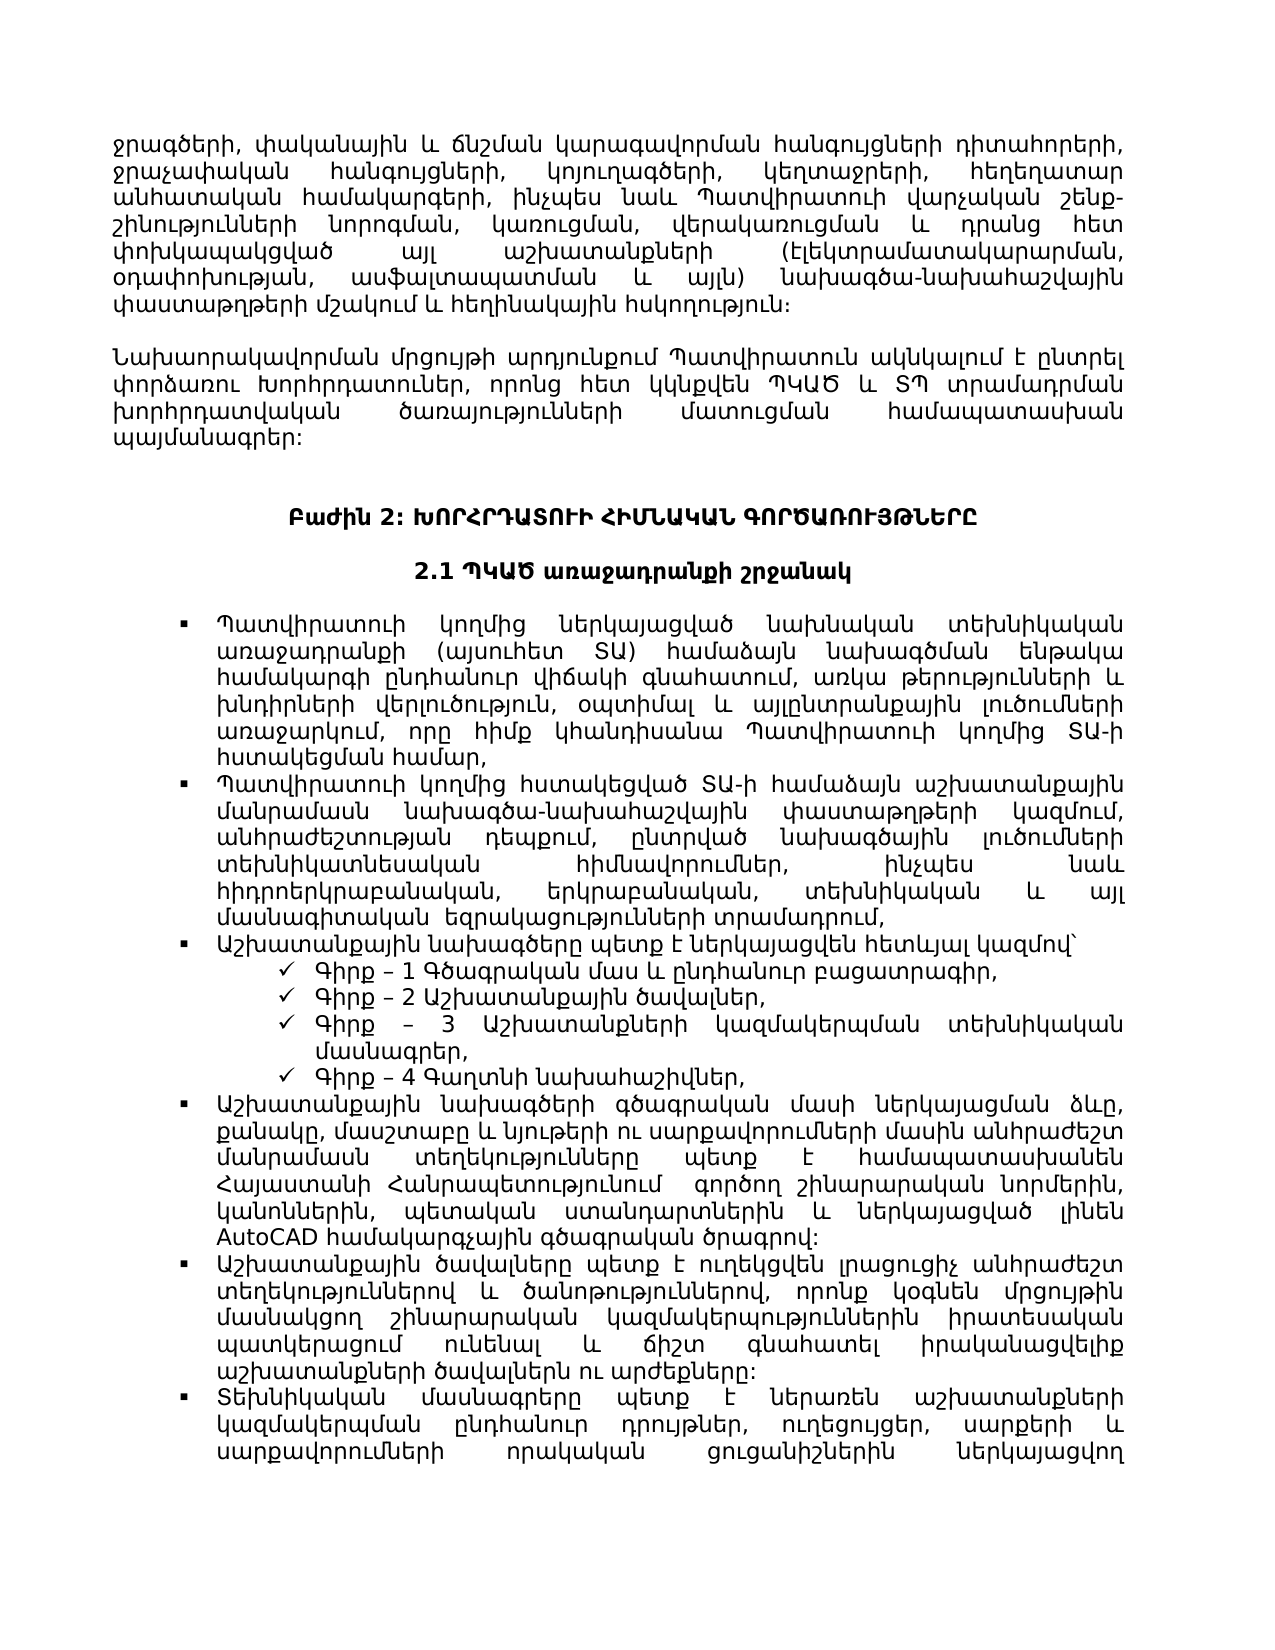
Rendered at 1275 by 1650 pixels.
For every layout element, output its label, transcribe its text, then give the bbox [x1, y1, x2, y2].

list Պատվիրատուի կողմից ներկայացված նախնական տեխնիկական առաջադրանքի (այսուհետ ՏԱ) համաձայն նախագծման ենթակա համակարգի ընդհանուր վիճակի գնահատում, առկա թերությունների և խնդիրների վերլուծություն, օպտիմալ և այլընտրանքային լուծումների առաջարկում, որը հիմք կհանդիսանա Պատվիրատուի կողմից ՏԱ-ի հստակեցման համար, [178, 611, 1125, 771]
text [112, 131, 1125, 318]
list Գիրք – 2 Աշխատանքային ծավալներ, [277, 984, 1125, 1011]
list Աշխատանքային նախագծերը պետք է ներկայացվեն հետևյալ կազմով՝ [178, 931, 1125, 958]
list Գիրք – 1 Գծագրական մաս և ընդհանուր բացատրագիր, [277, 958, 1125, 984]
list Աշխատանքային նախագծերի գծագրական մասի ներկայացման ձևը, քանակը, մասշտաբը և նյութերի ու սարքավորումների մասին անհրաժեշտ մանրամասն տեղեկությունները պետք է համապատասխանեն Հայաստանի Հանրապետությունում գործող շինարարական նորմերին, կանոններին, պետական ստանդարտներին և ներկայացված լինեն AutoCAD համակարգչային գծագրական ծրագրով: [178, 1091, 1125, 1251]
text Բաժին 2: ԽՈՐՀՐԴԱՏՈՒԻ ՀԻՄՆԱԿԱՆ ԳՈՐԾԱՌՈՒՅԹՆԵՐԸ [141, 504, 1125, 531]
text 2.1 ՊԿԱԾ առաջադրանքի շրջանակ [141, 558, 1125, 584]
list Գիրք – 3 Աշխատանքների կազմակերպման տեխնիկական մասնագրեր, [277, 1011, 1125, 1064]
list Պատվիրատուի կողմից հստակեցված ՏԱ-ի համաձայն աշխատանքային մանրամասն նախագծա-նախահաշվային փաստաթղթերի կազմում, անհրաժեշտության դեպքում, ընտրված նախագծային լուծումների տեխնիկատնեսական հիմնավորումներ, ինչպես նաև հիդրոերկրաբանական, երկրաբանական, տեխնիկական և այլ մասնագիտական եզրակացությունների տրամադրում, [178, 771, 1125, 931]
list Գիրք – 4 Գաղտնի նախահաշիվներ, [277, 1064, 1125, 1091]
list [178, 1384, 1125, 1464]
list Աշխատանքային ծավալները պետք է ուղեկցվեն լրացուցիչ անհրաժեշտ տեղեկություններով և ծանոթություններով, որոնք կօգնեն մրցույթին մասնակցող շինարարական կազմակերպություններին իրատեսական պատկերացում ունենալ և ճիշտ գնահատել իրականացվելիք աշխատանքների ծավալներն ու արժեքները: [178, 1251, 1125, 1384]
text Նախաորակավորման մրցույթի արդյունքում Պատվիրատուն ակնկալում է ընտրել փորձառու Խորհրդատուներ, որոնց հետ կկնքվեն ՊԿԱԾ և ՏՊ տրամադրման խորհրդատվական ծառայությունների մատուցման համապատասխան պայմանագրեր: [112, 344, 1125, 451]
